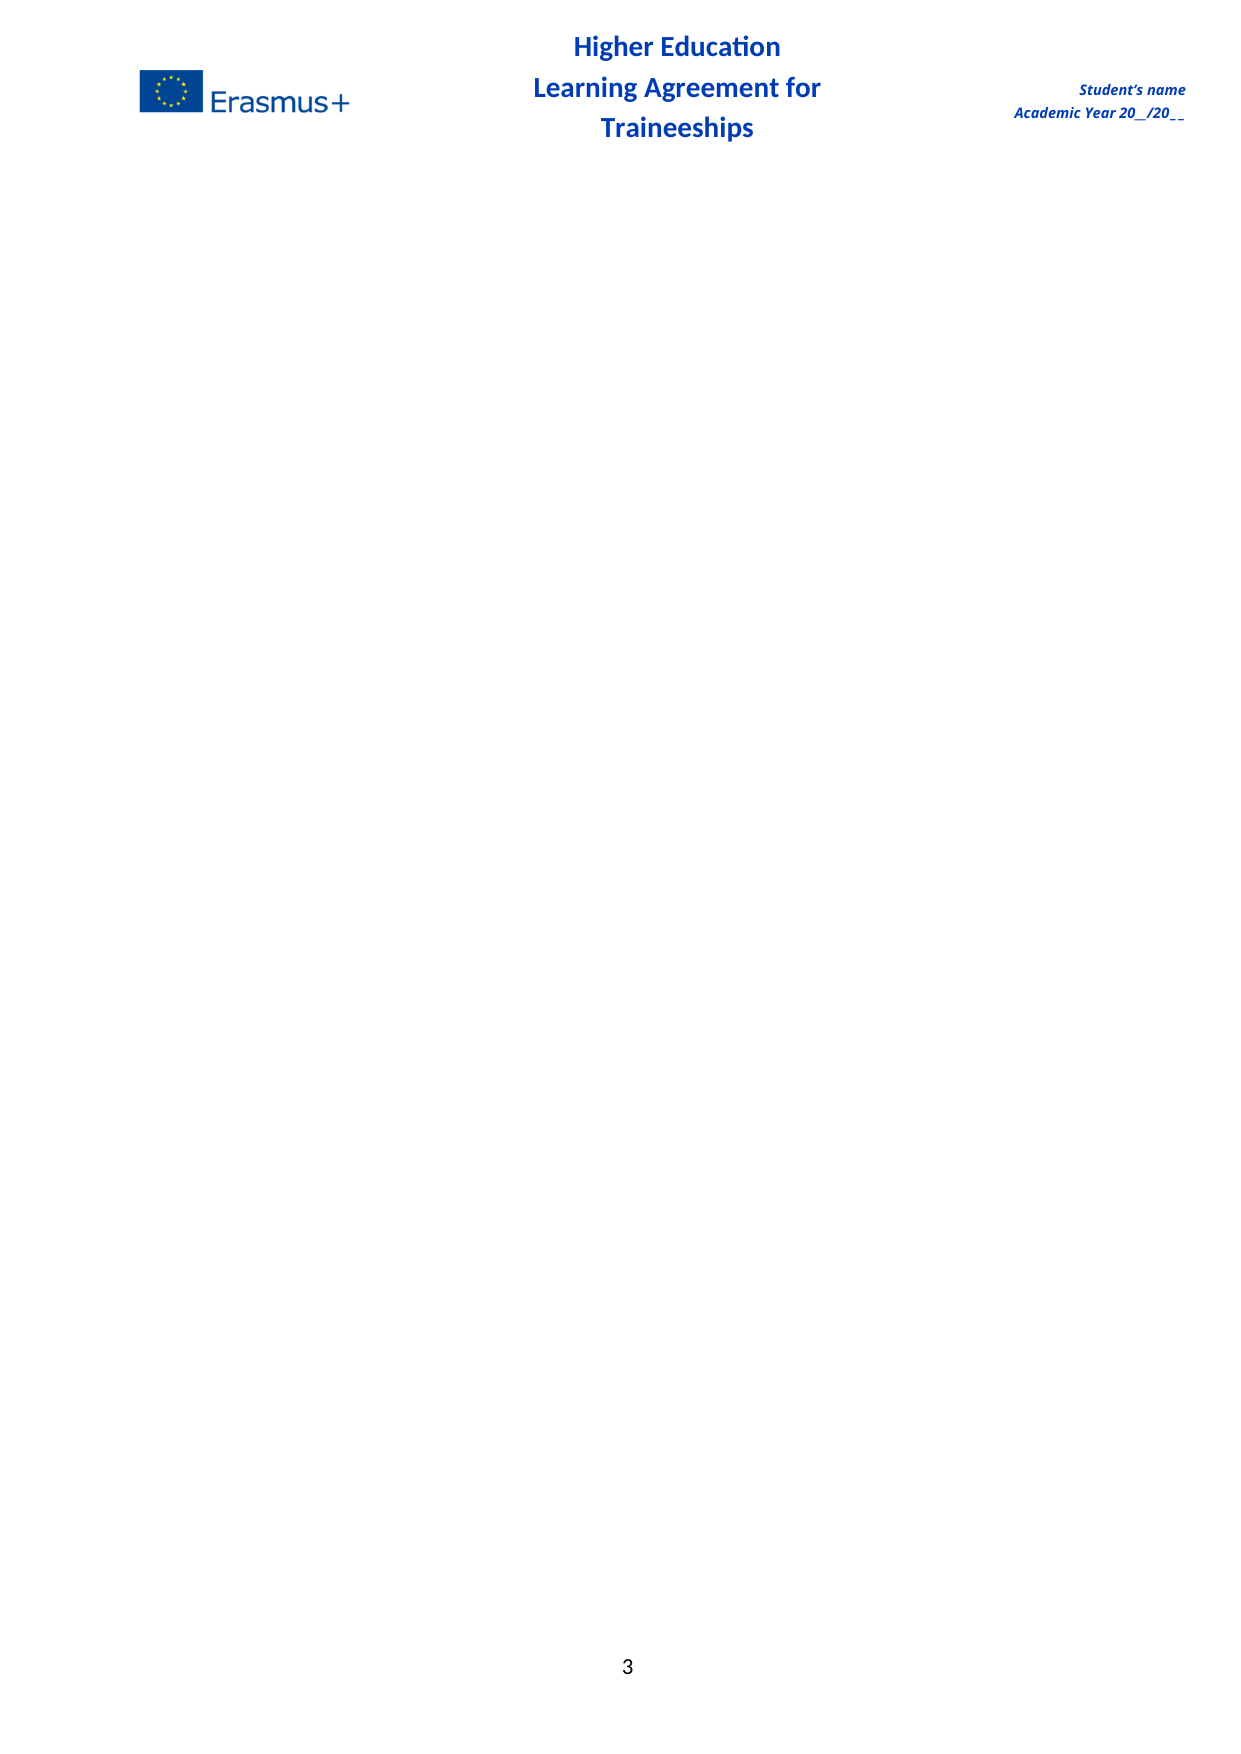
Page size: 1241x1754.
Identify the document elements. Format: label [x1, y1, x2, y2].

picture [139, 70, 350, 113]
